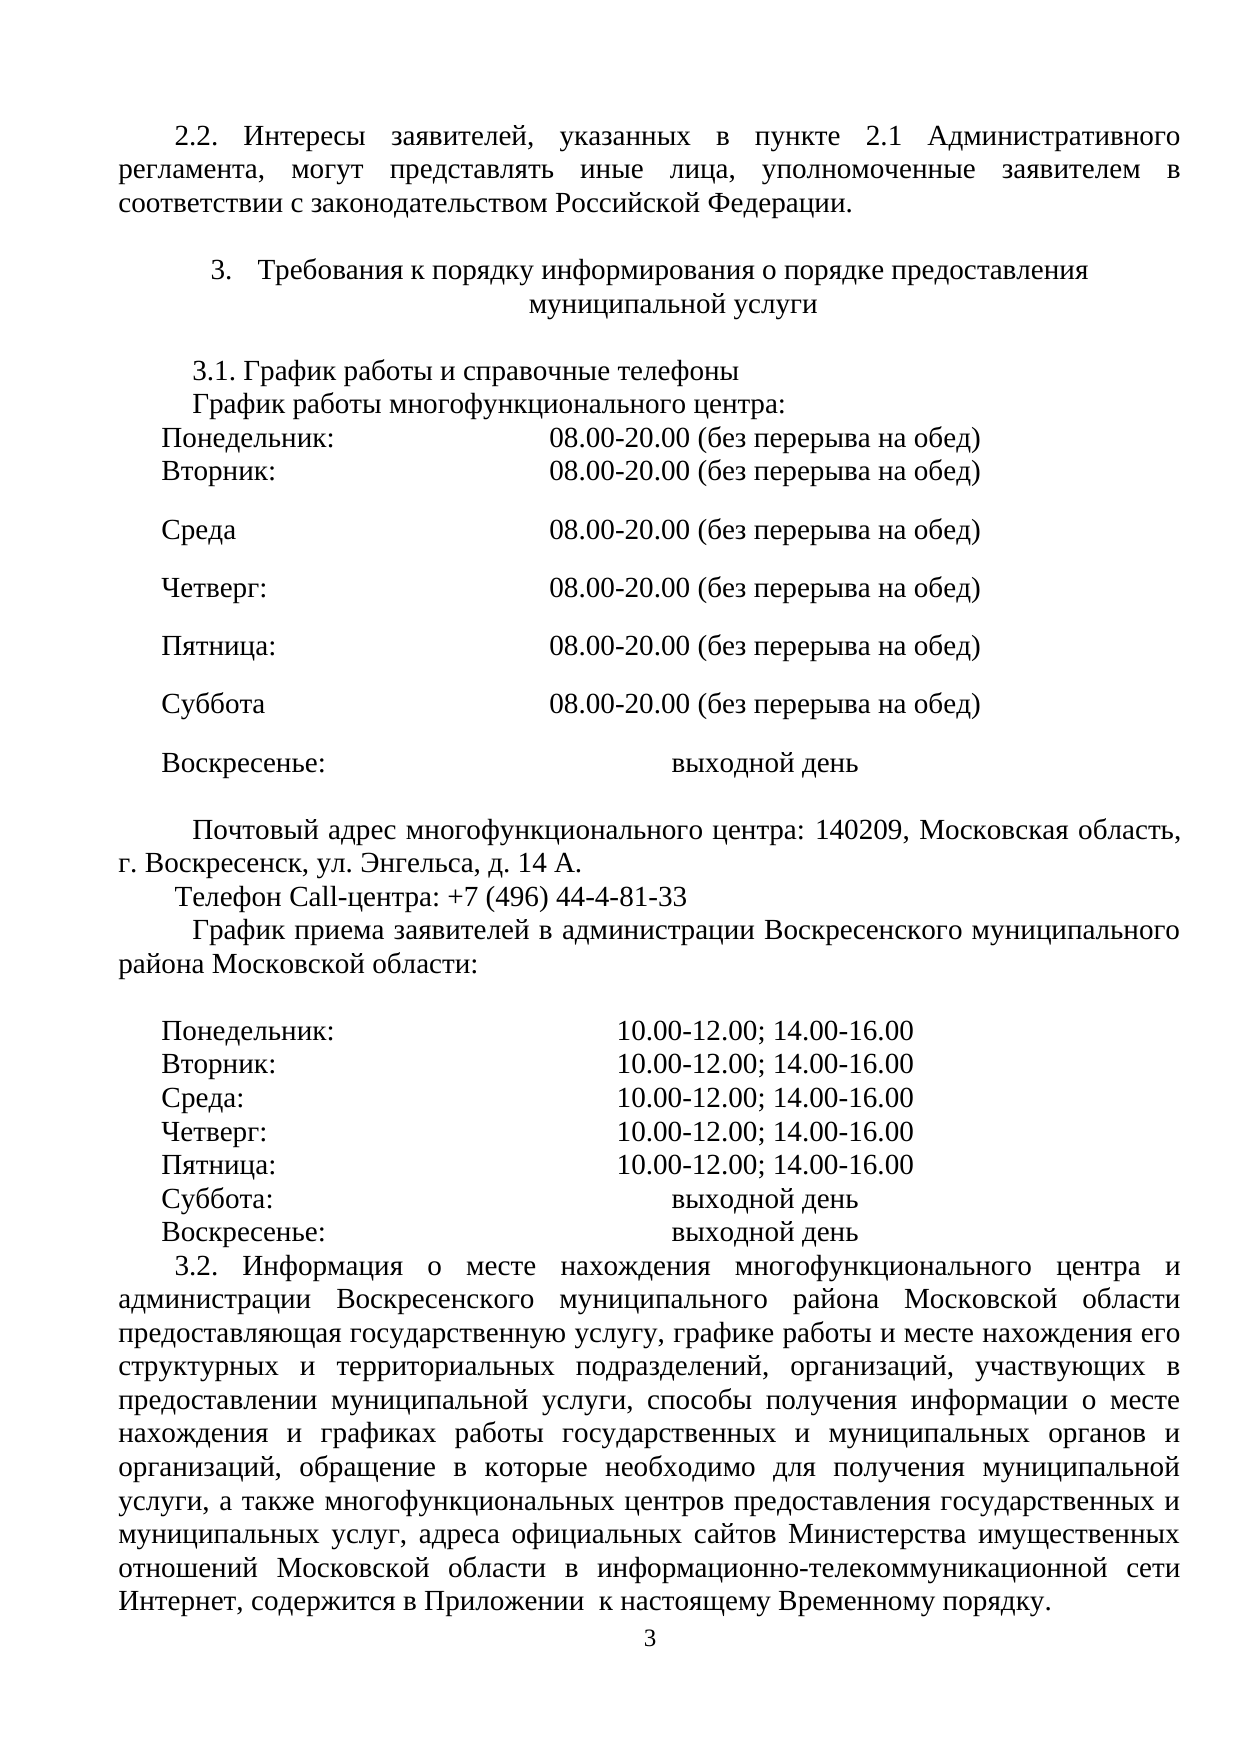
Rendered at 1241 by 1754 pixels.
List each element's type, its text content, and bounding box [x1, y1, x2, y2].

table_cell Среда: [150, 1080, 381, 1114]
table_cell 08.00-20.00 (без перерыва на обед) [381, 686, 1149, 745]
table_cell Пятница: [150, 628, 381, 686]
table_cell Пятница: [150, 1147, 381, 1181]
text Почтовый адрес многофункционального центра: 140209, Московская область, г. Воскресенск, ул. Энгельса, д. 14 А. [118, 812, 1181, 879]
list Требования к порядку информирования о порядке предоставления муниципальной услуги [118, 252, 1181, 319]
table_cell Суббота [150, 686, 381, 745]
table_cell 10.00-12.00; 14.00-16.00 [381, 1080, 1149, 1114]
table_cell 10.00-12.00; 14.00-16.00 [381, 1047, 1149, 1080]
table_cell Среда [150, 512, 381, 570]
text Телефон Call-центра: +7 (496) 44-4-81-33 [118, 879, 1181, 912]
table_cell выходной день [381, 1181, 1149, 1214]
table_cell 08.00-20.00 (без перерыва на обед) [381, 628, 1149, 686]
table_cell Вторник: [150, 454, 381, 512]
table_cell Вторник: [150, 1047, 381, 1080]
text 3.1. График работы и справочные телефоны [118, 353, 1181, 386]
table_cell Суббота: [150, 1181, 381, 1214]
table_header 10.00-12.00; 14.00-16.00 [381, 1013, 1149, 1047]
table_cell выходной день [381, 1214, 1149, 1248]
table_cell 10.00-12.00; 14.00-16.00 [381, 1147, 1149, 1181]
table_cell 08.00-20.00 (без перерыва на обед) [381, 454, 1149, 512]
text 2.2. Интересы заявителей, указанных в пункте 2.1 Административного регламента, могут представлять иные лица, уполномоченные заявителем в соответствии с законодательством Российской Федерации. [118, 118, 1181, 219]
table_header 08.00-20.00 (без перерыва на обед) [381, 420, 1149, 453]
table_header Понедельник: [150, 1013, 381, 1047]
text График работы многофункционального центра: [118, 386, 1181, 420]
table_cell Воскресенье: [150, 1214, 381, 1248]
text 3.2. Информация о месте нахождения многофункционального центра и администрации Воскресенского муниципального района Московской области предоставляющая государственную услугу, графике работы и месте нахождения его структурных и территориальных подразделений, организаций, участвующих в предоставлении муниципальной услуги, способы получения информации о месте нахождения и графиках работы государственных и муниципальных органов и организаций, обращение в которые необходимо для получения муниципальной услуги, а также многофункциональных центров предоставления государственных и муниципальных услуг, адреса официальных сайтов Министерства имущественных отношений Московской области в информационно-телекоммуникационной сети Интернет, содержится в Приложении к настоящему Временному порядку. [118, 1248, 1181, 1617]
table_cell 08.00-20.00 (без перерыва на обед) [381, 512, 1149, 570]
table_cell Четверг: [150, 570, 381, 628]
table_cell 08.00-20.00 (без перерыва на обед) [381, 570, 1149, 628]
table_header Понедельник: [150, 420, 381, 453]
table_cell 10.00-12.00; 14.00-16.00 [381, 1114, 1149, 1147]
table_cell Воскресенье: [150, 745, 381, 778]
table_cell Четверг: [150, 1114, 381, 1147]
table_cell выходной день [381, 745, 1149, 778]
text График приема заявителей в администрации Воскресенского муниципального района Московской области: [118, 912, 1181, 979]
